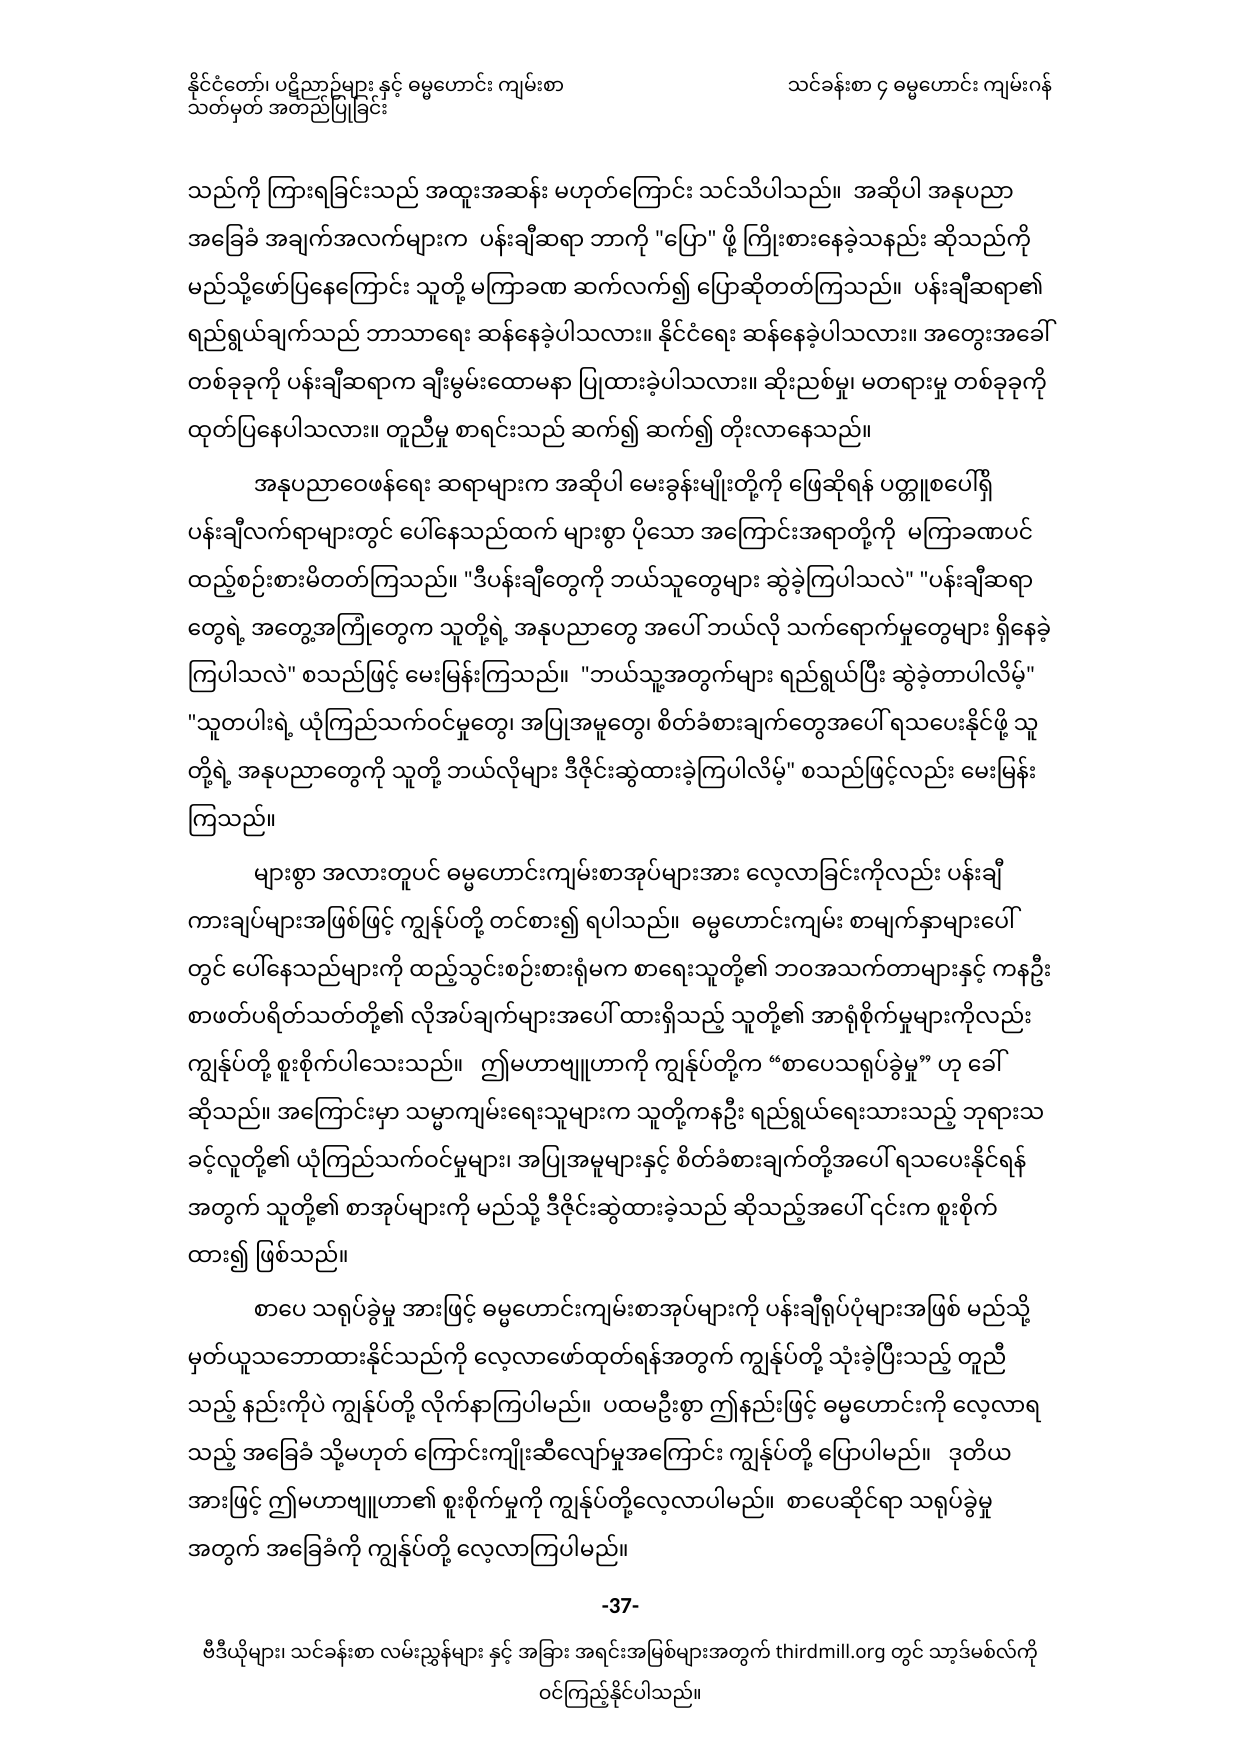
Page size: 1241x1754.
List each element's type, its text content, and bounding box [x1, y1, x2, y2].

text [187, 169, 1053, 456]
text စာပေ သရုပ်ခွဲမှု အားဖြင့် ဓမ္မဟောင်းကျမ်းစာအုပ်များကို ပန်းချီရုပ်ပုံများအဖြစ် မည်သို့ မှတ်ယူသဘောထားနိုင်သည်ကို လေ့လာဖော်ထုတ်ရန်အတွက် ကျွန်ုပ်တို့ သုံးခဲ့ပြီးသည့် တူညီသည့် နည်းကိုပဲ ကျွန်ုပ်တို့ လိုက်နာကြပါမည်။ ပထမဦးစွာ ဤနည်းဖြင့် ဓမ္မဟောင်းကို လေ့လာရသည့် အခြေခံ သို့မဟုတ် ကြောင်းကျိုးဆီလျော်မှုအကြောင်း ကျွန်ုပ်တို့ ပြောပါမည်။ ဒုတိယအားဖြင့် ဤမဟာဗျူဟာ၏ စူးစိုက်မှုကို ကျွန်ုပ်တို့လေ့လာပါမည်။ စာပေဆိုင်ရာ သရုပ်ခွဲမှုအတွက် အခြေခံကို ကျွန်ုပ်တို့ လေ့လာကြပါမည်။ [187, 1288, 1053, 1575]
text အနုပညာဝေဖန်ရေး ဆရာများက အဆိုပါ မေးခွန်းမျိုးတို့ကို ဖြေဆိုရန် ပတ္တူစပေါ်ရှိ ပန်းချီလက်ရာများတွင် ပေါ်နေသည်ထက် များစွာ ပိုသော အကြောင်းအရာတို့ကို မကြာခဏပင် ထည့်စဉ်းစားမိတတ်ကြသည်။ "ဒီပန်းချီတွေကို ဘယ်သူတွေများ ဆွဲခဲ့ကြပါသလဲ" "ပန်းချီဆရာတွေရဲ့ အတွေ့အကြုံတွေက သူတို့ရဲ့ အနုပညာတွေ အပေါ် ဘယ်လို သက်ရောက်မှုတွေများ ရှိနေခဲ့ကြပါသလဲ" စသည်ဖြင့် မေးမြန်းကြသည်။ "ဘယ်သူ့အတွက်များ ရည်ရွယ်ပြီး ဆွဲခဲ့တာပါလိမ့်" "သူတပါးရဲ့ ယုံကြည်သက်ဝင်မှုတွေ၊ အပြုအမူတွေ၊ စိတ်ခံစားချက်တွေအပေါ် ရသပေးနိုင်ဖို့ သူတို့ရဲ့ အနုပညာတွေကို သူတို့ ဘယ်လိုများ ဒီဇိုင်းဆွဲထားခဲ့ကြပါလိမ့်" စသည်ဖြင့်လည်း မေးမြန်းကြသည်။ [187, 463, 1053, 845]
text များစွာ အလားတူပင် ဓမ္မဟောင်းကျမ်းစာအုပ်များအား လေ့လာခြင်းကိုလည်း ပန်းချီကားချပ်များအဖြစ်ဖြင့် ကျွန်ုပ်တို့ တင်စား၍ ရပါသည်။ ဓမ္မဟောင်းကျမ်း စာမျက်နှာများပေါ်တွင် ပေါ်နေသည်များကို ထည့်သွင်းစဉ်းစားရုံမက စာရေးသူတို့၏ ဘဝအသက်တာများနှင့် ကနဦးစာဖတ်ပရိတ်သတ်တို့၏ လိုအပ်ချက်များအပေါ် ထားရှိသည့် သူတို့၏ အာရုံစိုက်မှုများကိုလည်း ကျွန်ုပ်တို့ စူးစိုက်ပါသေးသည်။ ဤမဟာဗျူဟာကို ကျွန်ုပ်တို့က “စာပေသရုပ်ခွဲမှု” ဟု ခေါ်ဆိုသည်။ အကြောင်းမှာ သမ္မာကျမ်းရေးသူများက သူတို့ကနဦး ရည်ရွယ်ရေးသားသည့် ဘုရားသခင့်လူတို့၏ ယုံကြည်သက်ဝင်မှုများ၊ အပြုအမူများနှင့် စိတ်ခံစားချက်တို့အပေါ် ရသပေးနိုင်ရန်အတွက် သူတို့၏ စာအုပ်များကို မည်သို့ ဒီဇိုင်းဆွဲထားခဲ့သည် ဆိုသည့်အပေါ် ၎င်းက စူးစိုက်ထား၍ ဖြစ်သည်။ [187, 851, 1053, 1282]
